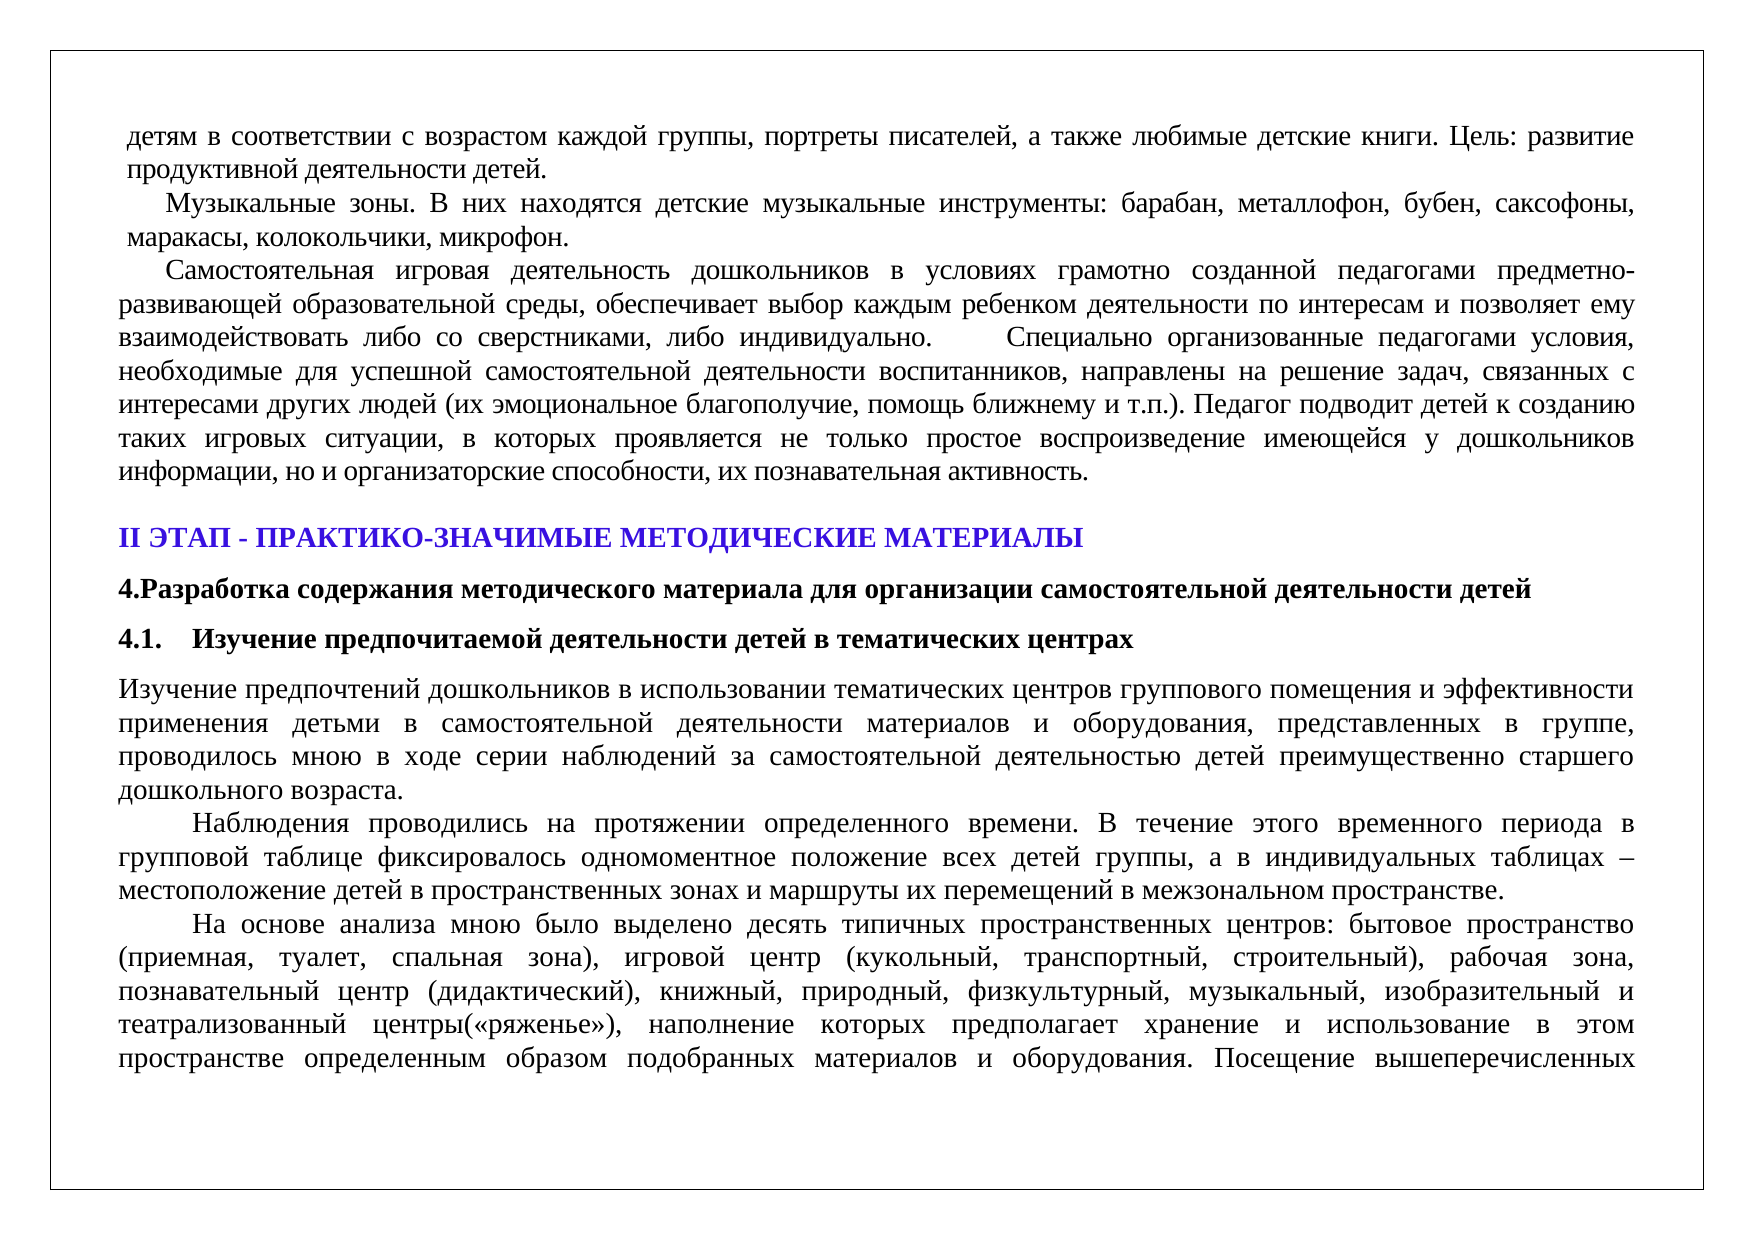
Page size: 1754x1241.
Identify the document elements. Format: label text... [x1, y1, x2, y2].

text Изучение предпочтений дошкольников в использовании тематических центров группового помещения и эффективности применения детьми в самостоятельной деятельности материалов и оборудования, представленных в группе, проводилось мною в ходе серии наблюдений за самостоятельной деятельностью детей преимущественно старшего дошкольного возраста. [118, 671, 1636, 805]
text 4.Разработка содержания методического материала для организации самостоятельной деятельности детей [118, 571, 1636, 604]
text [127, 118, 1636, 185]
text Наблюдения проводились на протяжении определенного времени. В течение этого временного периода в групповой таблице фиксировалось одномоментное положение всех детей группы, а в индивидуальных таблицах – местоположение детей в пространственных зонах и маршруты их перемещений в межзональном пространстве. [118, 805, 1636, 906]
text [118, 906, 1636, 1074]
text 4.1. Изучение предпочитаемой деятельности детей в тематических центрах [118, 621, 1636, 654]
text Музыкальные зоны. В них находятся детские музыкальные инструменты: барабан, металлофон, бубен, саксофоны, маракасы, колокольчики, микрофон. [127, 185, 1636, 252]
text II ЭТАП - ПРАКТИКО-ЗНАЧИМЫЕ МЕТОДИЧЕСКИЕ МАТЕРИАЛЫ [118, 521, 1636, 554]
text Самостоятельная игровая деятельность дошкольников в условиях грамотно созданной педагогами предметно-развивающей образовательной среды, обеспечивает выбор каждым ребенком деятельности по интересам и позволяет ему взаимодействовать либо со сверстниками, либо индивидуально. Специально организованные педагогами условия, необходимые для успешной самостоятельной деятельности воспитанников, направлены на решение задач, связанных с интересами других людей (их эмоциональное благополучие, помощь ближнему и т.п.). Педагог подводит детей к созданию таких игровых ситуации, в которых проявляется не только простое воспроизведение имеющейся у дошкольников информации, но и организаторские способности, их познавательная активность. [118, 252, 1636, 487]
